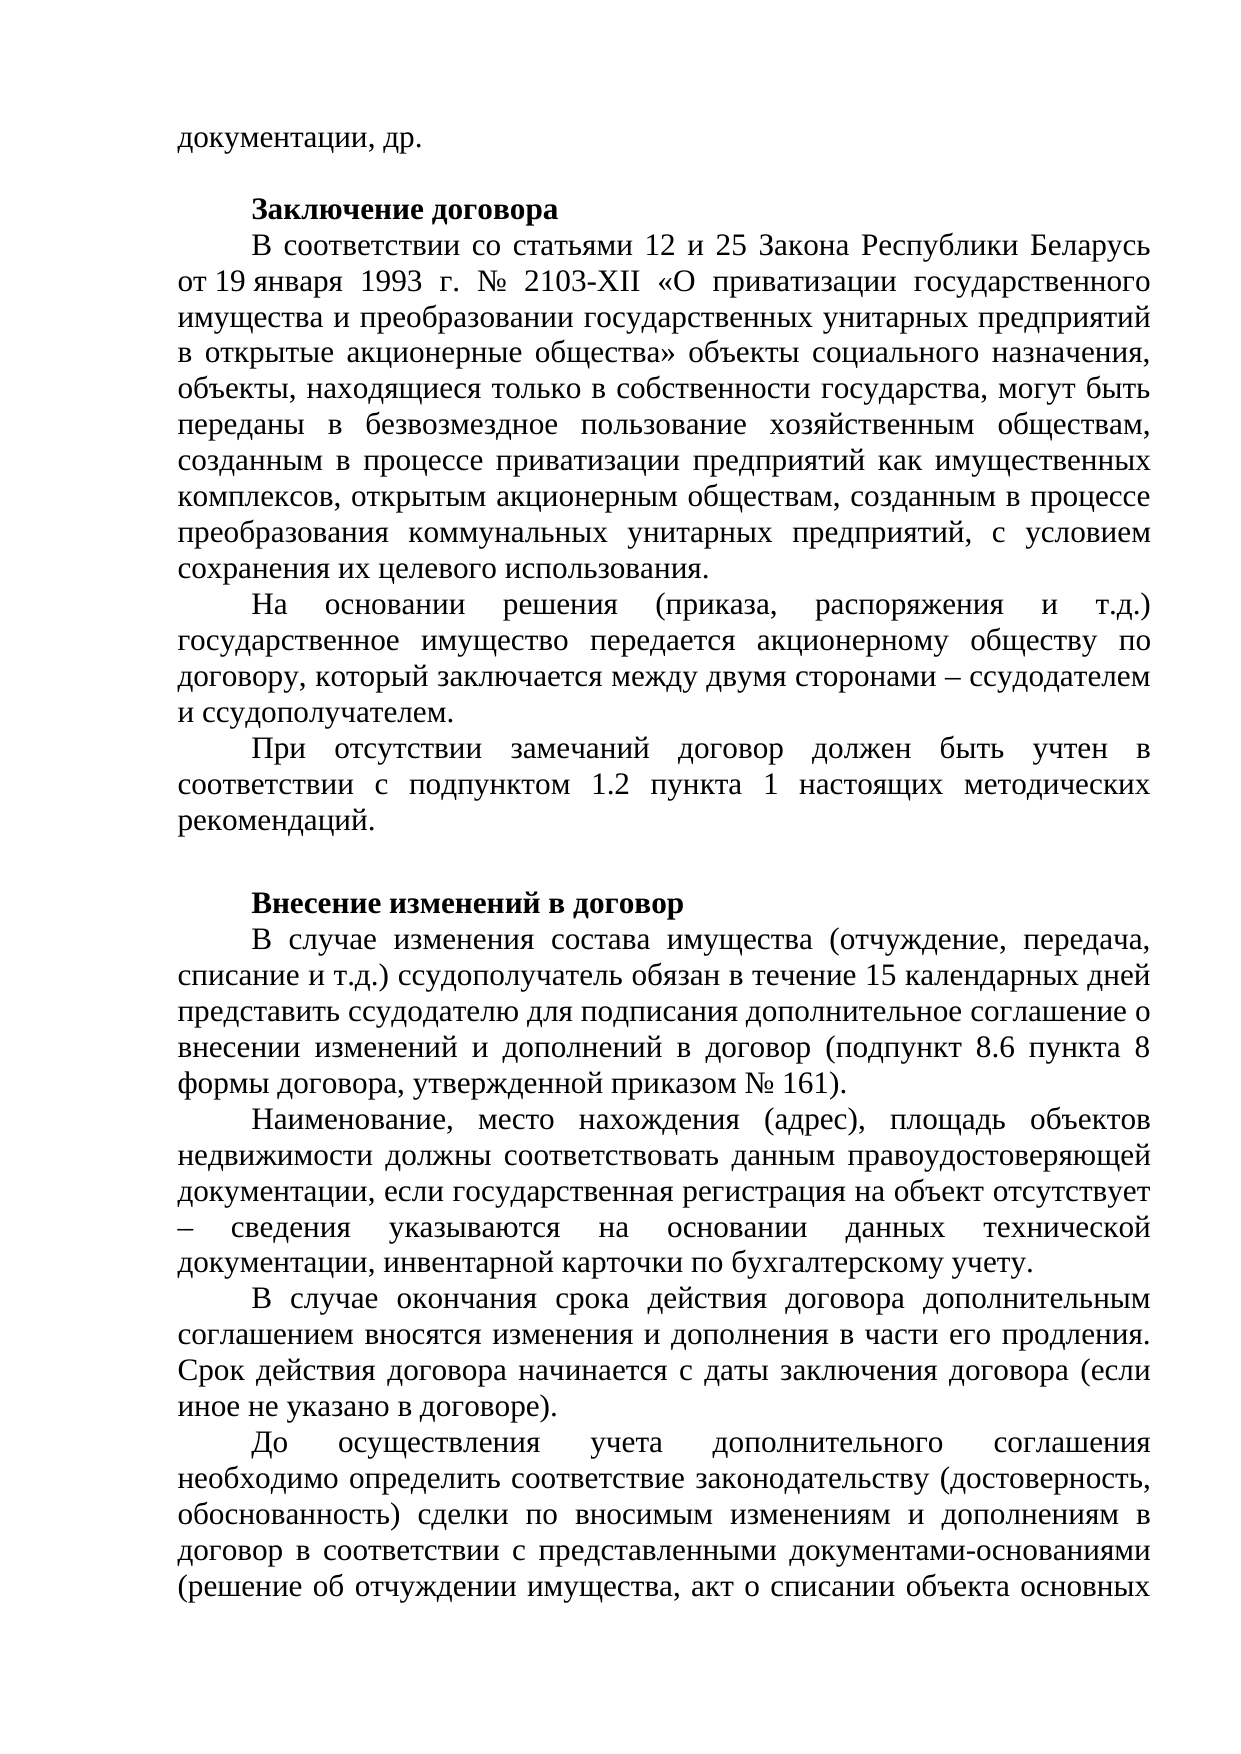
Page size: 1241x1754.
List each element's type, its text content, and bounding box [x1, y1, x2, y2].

text При отсутствии замечаний договор должен быть учтен в соответствии с подпунктом 1.2 пункта 1 настоящих методических рекомендаций. [177, 729, 1152, 837]
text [177, 118, 1152, 154]
text Внесение изменений в договор [177, 884, 1152, 920]
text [177, 1423, 1152, 1603]
text В случае окончания срока действия договора дополнительным соглашением вносятся изменения и дополнения в части его продления. Срок действия договора начинается с даты заключения договора (если иное не указано в договоре). [177, 1280, 1152, 1423]
text На основании решения (приказа, распоряжения и т.д.) государственное имущество передается акционерному обществу по договору, который заключается между двумя сторонами – ссудодателем и ссудополучателем. [177, 585, 1152, 729]
text В случае изменения состава имущества (отчуждение, передача, списание и т.д.) ссудополучатель обязан в течение 15 календарных дней представить ссудодателю для подписания дополнительное соглашение о внесении изменений и дополнений в договор (подпункт 8.6 пункта 8 формы договора, утвержденной приказом № 161). [177, 920, 1152, 1100]
text В соответствии со статьями 12 и 25 Закона Республики Беларусь от 19 января 1993 г. № 2103-XІІ «О приватизации государственного имущества и преобразовании государственных унитарных предприятий в открытые акционерные общества» объекты социального назначения, объекты, находящиеся только в собственности государства, могут быть переданы в безвозмездное пользование хозяйственным обществам, созданным в процессе приватизации предприятий как имущественных комплексов, открытым акционерным обществам, созданным в процессе преобразования коммунальных унитарных предприятий, с условием сохранения их целевого использования. [177, 226, 1152, 585]
text Заключение договора [177, 190, 1152, 226]
text Наименование, место нахождения (адрес), площадь объектов недвижимости должны соответствовать данным правоудостоверяющей документации, если государственная регистрация на объект отсутствует – сведения указываются на основании данных технической документации, инвентарной карточки по бухгалтерскому учету. [177, 1100, 1152, 1280]
